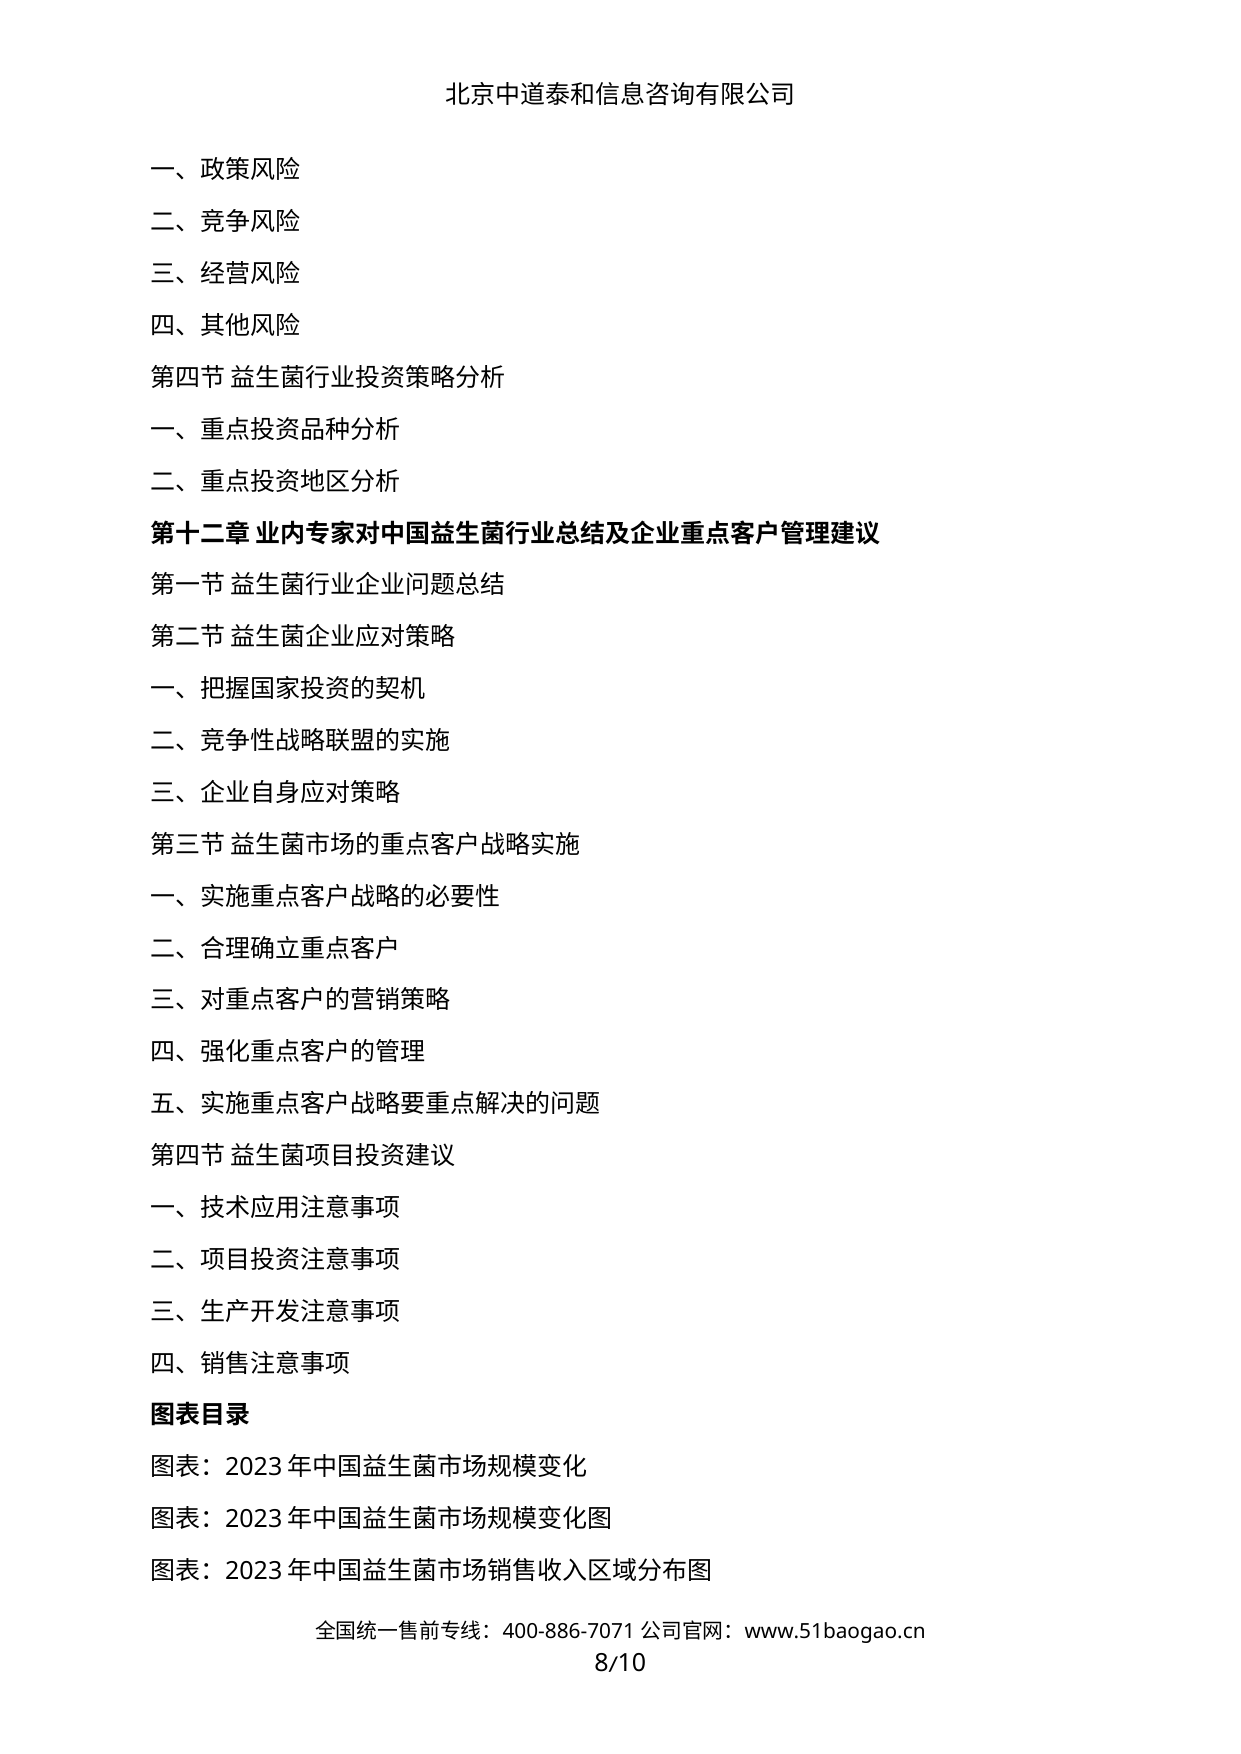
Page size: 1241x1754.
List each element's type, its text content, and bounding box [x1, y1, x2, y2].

text 一、实施重点客户战略的必要性 [150, 876, 1090, 912]
text 三、经营风险 [150, 254, 1090, 290]
text 五、实施重点客户战略要重点解决的问题 [150, 1084, 1090, 1120]
text 四、强化重点客户的管理 [150, 1032, 1090, 1068]
text 二、竞争性战略联盟的实施 [150, 721, 1090, 757]
text 二、竞争风险 [150, 202, 1090, 238]
text 一、技术应用注意事项 [150, 1187, 1090, 1224]
text 二、项目投资注意事项 [150, 1239, 1090, 1276]
text 四、其他风险 [150, 306, 1090, 342]
text 图表目录 [150, 1395, 1090, 1431]
text 四、销售注意事项 [150, 1343, 1090, 1379]
text 一、重点投资品种分析 [150, 409, 1090, 446]
text 第二节 益生菌企业应对策略 [150, 617, 1090, 653]
text 三、企业自身应对策略 [150, 772, 1090, 809]
text 三、对重点客户的营销策略 [150, 980, 1090, 1016]
text 二、重点投资地区分析 [150, 461, 1090, 497]
text 图表：2023年中国益生菌市场规模变化图 [150, 1499, 1090, 1535]
text 第十二章 业内专家对中国益生菌行业总结及企业重点客户管理建议 [150, 513, 1090, 549]
text 第四节 益生菌项目投资建议 [150, 1136, 1090, 1172]
text 一、政策风险 [150, 150, 1090, 186]
text 图表：2023年中国益生菌市场规模变化 [150, 1447, 1090, 1483]
text 图表：2023年中国益生菌市场销售收入区域分布图 [150, 1551, 1090, 1587]
text 第三节 益生菌市场的重点客户战略实施 [150, 824, 1090, 861]
text 一、把握国家投资的契机 [150, 669, 1090, 705]
text 第一节 益生菌行业企业问题总结 [150, 565, 1090, 601]
text 第四节 益生菌行业投资策略分析 [150, 357, 1090, 394]
text 二、合理确立重点客户 [150, 928, 1090, 964]
text 三、生产开发注意事项 [150, 1291, 1090, 1327]
